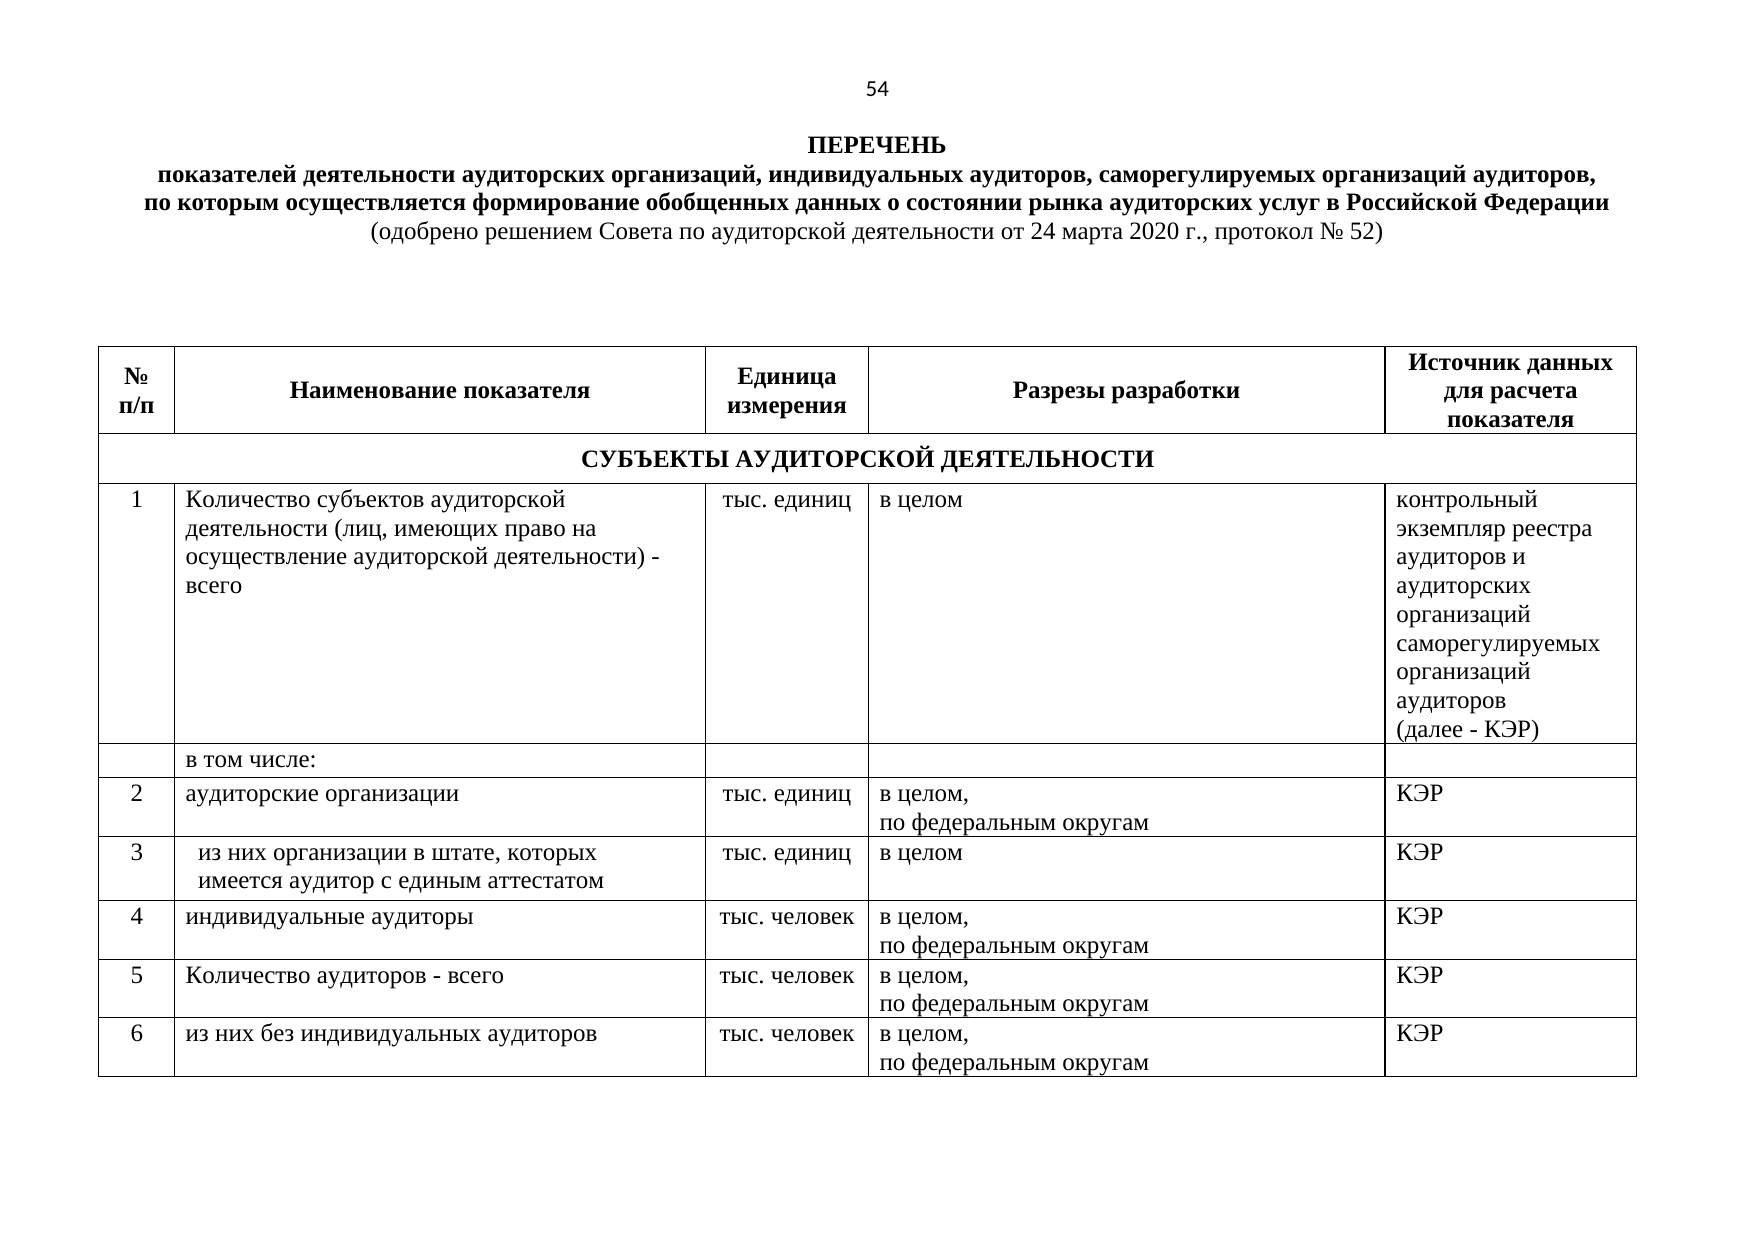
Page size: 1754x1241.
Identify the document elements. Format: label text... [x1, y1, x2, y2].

text показателей деятельности аудиторских организаций, индивидуальных аудиторов, саморегулируемых организаций аудиторов, [89, 159, 1665, 187]
table_cell 5 [99, 960, 174, 1017]
table_cell [869, 744, 1384, 777]
table_cell КЭР [1386, 960, 1636, 1017]
table_cell тыс. человек [706, 1018, 868, 1076]
table_cell тыс. единиц [706, 484, 868, 743]
table_header Единица измерения [706, 347, 868, 433]
table_cell [706, 744, 868, 777]
table_cell в целом, по федеральным округам [869, 778, 1384, 836]
text ПЕРЕЧЕНЬ [89, 130, 1665, 159]
table_header № п/п [99, 347, 174, 433]
table_header Наименование показателя [175, 347, 705, 433]
table_cell тыс. человек [706, 901, 868, 959]
table_cell в целом, по федеральным округам [869, 901, 1384, 959]
table_cell в целом, по федеральным округам [869, 1018, 1384, 1076]
table_cell тыс. человек [706, 960, 868, 1017]
table_cell контрольный экземпляр реестра аудиторов и аудиторских организаций саморегулируемых организаций аудиторов (далее - КЭР) [1386, 484, 1636, 743]
text по которым осуществляется формирование обобщенных данных о состоянии рынка аудиторских услуг в Российской Федерации [89, 187, 1665, 216]
table_cell в целом [869, 484, 1384, 743]
table_cell аудиторские организации [175, 778, 705, 836]
table_cell 3 [99, 837, 174, 900]
table_cell Количество аудиторов - всего [175, 960, 705, 1017]
table_cell 1 [99, 484, 174, 743]
table_cell 6 [99, 1018, 174, 1076]
table_cell КЭР [1386, 837, 1636, 900]
table_cell [1386, 744, 1636, 777]
text (одобрено решением Совета по аудиторской деятельности от 24 марта 2020 г., протокол № 52) [89, 216, 1665, 245]
table_cell КЭР [1386, 778, 1636, 836]
table_header Источник данных для расчета показателя [1386, 347, 1636, 433]
table_cell 2 [99, 778, 174, 836]
table_cell тыс. единиц [706, 778, 868, 836]
table_cell в целом [869, 837, 1384, 900]
table_cell КЭР [1386, 1018, 1636, 1076]
table_cell из них без индивидуальных аудиторов [175, 1018, 705, 1076]
table_cell индивидуальные аудиторы [175, 901, 705, 959]
table_cell [99, 744, 174, 777]
table_cell тыс. единиц [706, 837, 868, 900]
table_cell из них организации в штате, которых имеется аудитор с единым аттестатом [175, 837, 705, 900]
table_cell в том числе: [175, 744, 705, 777]
table_header Разрезы разработки [869, 347, 1384, 433]
table_cell в целом, по федеральным округам [869, 960, 1384, 1017]
table_cell Количество субъектов аудиторской деятельности (лиц, имеющих право на осуществление аудиторской деятельности) - всего [175, 484, 705, 743]
table_cell 4 [99, 901, 174, 959]
table_cell КЭР [1386, 901, 1636, 959]
table_cell СУБЪЕКТЫ АУДИТОРСКОЙ ДЕЯТЕЛЬНОСТИ [99, 434, 1636, 483]
